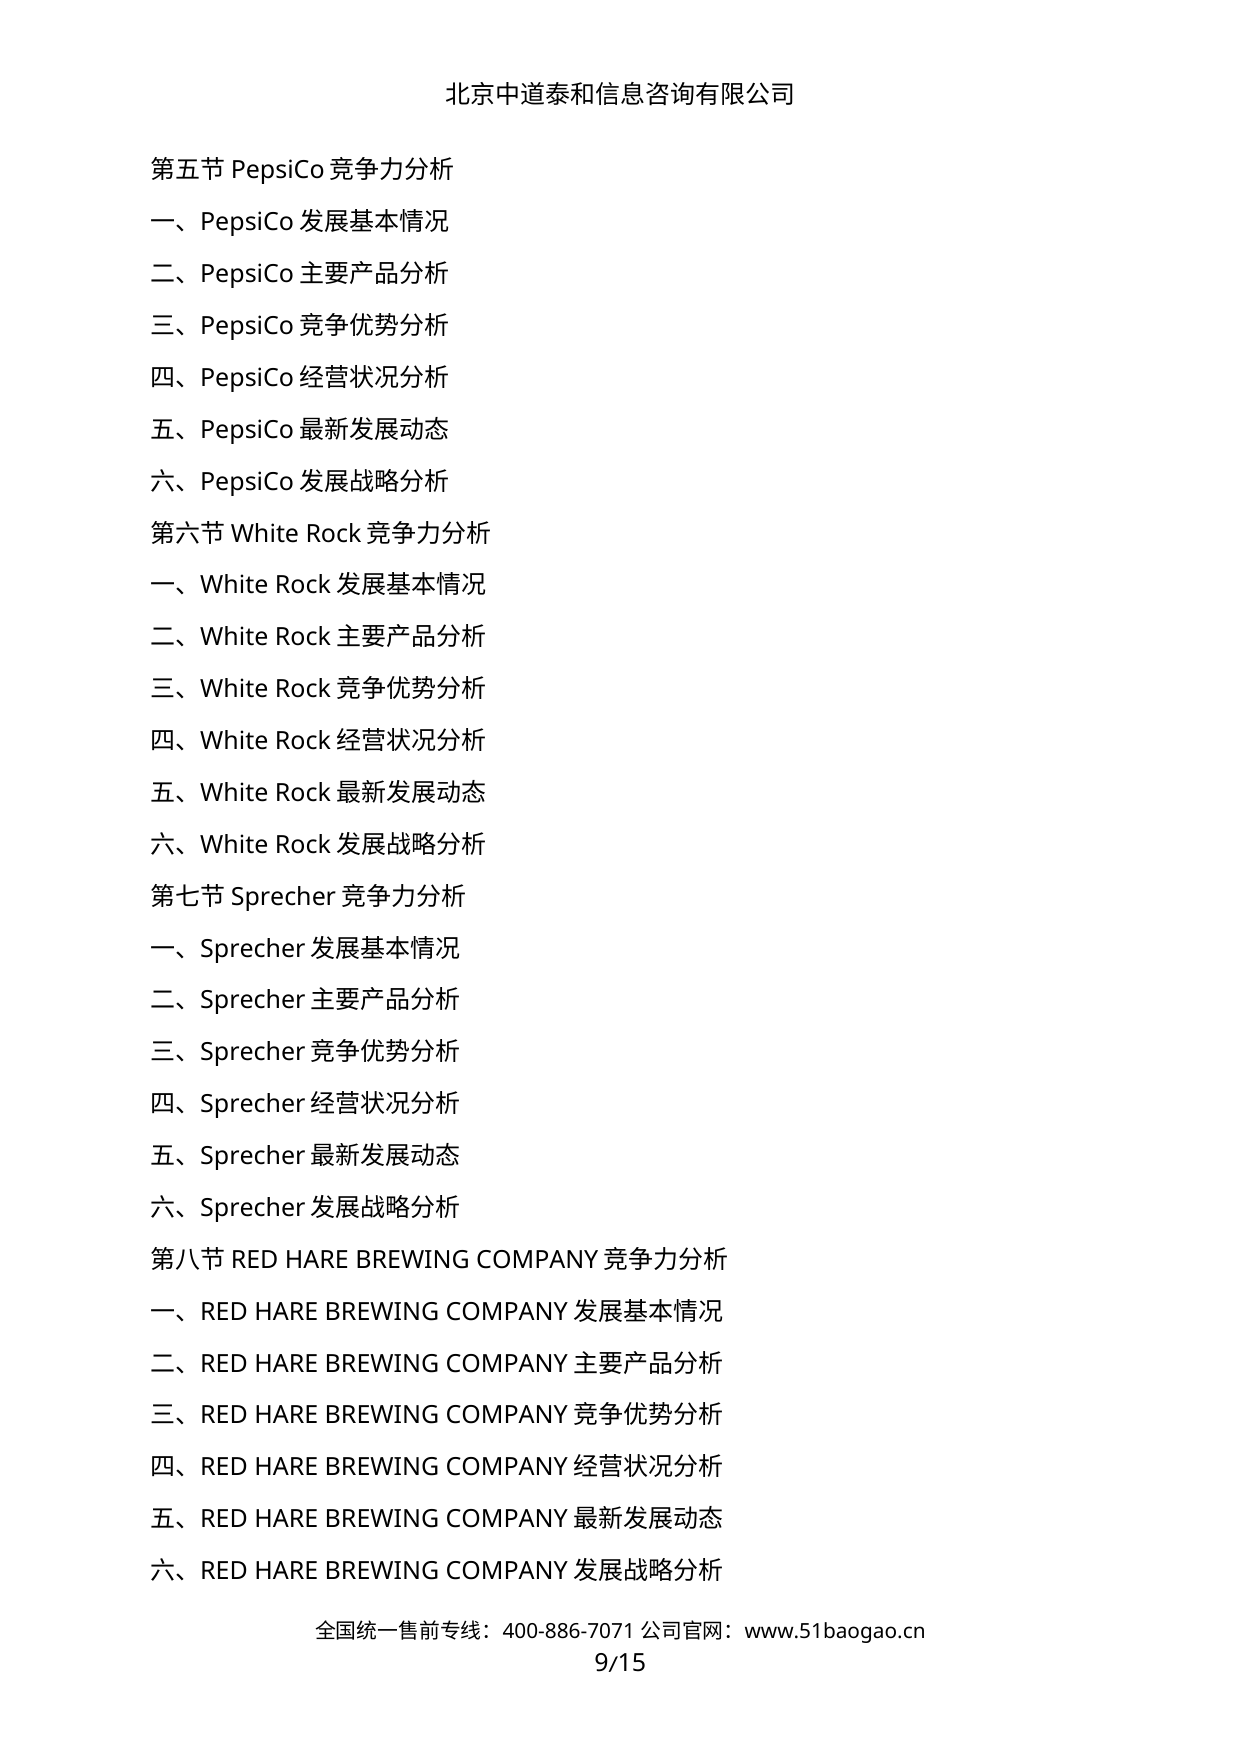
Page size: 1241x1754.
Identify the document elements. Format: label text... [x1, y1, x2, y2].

text 二、White Rock主要产品分析 [150, 617, 1090, 653]
text 五、PepsiCo最新发展动态 [150, 409, 1090, 446]
text 一、White Rock发展基本情况 [150, 565, 1090, 601]
text 三、Sprecher竞争优势分析 [150, 1032, 1090, 1068]
text 六、RED HARE BREWING COMPANY发展战略分析 [150, 1551, 1090, 1587]
text 四、White Rock经营状况分析 [150, 721, 1090, 757]
text 一、Sprecher发展基本情况 [150, 928, 1090, 964]
text 一、PepsiCo发展基本情况 [150, 202, 1090, 238]
text 第七节 Sprecher竞争力分析 [150, 876, 1090, 912]
text 二、PepsiCo主要产品分析 [150, 254, 1090, 290]
text 五、White Rock最新发展动态 [150, 772, 1090, 809]
text 五、Sprecher最新发展动态 [150, 1136, 1090, 1172]
text 六、PepsiCo发展战略分析 [150, 461, 1090, 497]
text 二、RED HARE BREWING COMPANY主要产品分析 [150, 1343, 1090, 1379]
text 第五节 PepsiCo竞争力分析 [150, 150, 1090, 186]
text 第八节 RED HARE BREWING COMPANY竞争力分析 [150, 1239, 1090, 1276]
text 三、White Rock竞争优势分析 [150, 669, 1090, 705]
text 三、PepsiCo竞争优势分析 [150, 306, 1090, 342]
text 三、RED HARE BREWING COMPANY竞争优势分析 [150, 1395, 1090, 1431]
text 四、RED HARE BREWING COMPANY经营状况分析 [150, 1447, 1090, 1483]
text 二、Sprecher主要产品分析 [150, 980, 1090, 1016]
text 五、RED HARE BREWING COMPANY最新发展动态 [150, 1499, 1090, 1535]
text 四、Sprecher经营状况分析 [150, 1084, 1090, 1120]
text 六、Sprecher发展战略分析 [150, 1187, 1090, 1224]
text 一、RED HARE BREWING COMPANY发展基本情况 [150, 1291, 1090, 1327]
text 第六节 White Rock竞争力分析 [150, 513, 1090, 549]
text 六、White Rock发展战略分析 [150, 824, 1090, 861]
text 四、PepsiCo经营状况分析 [150, 357, 1090, 394]
